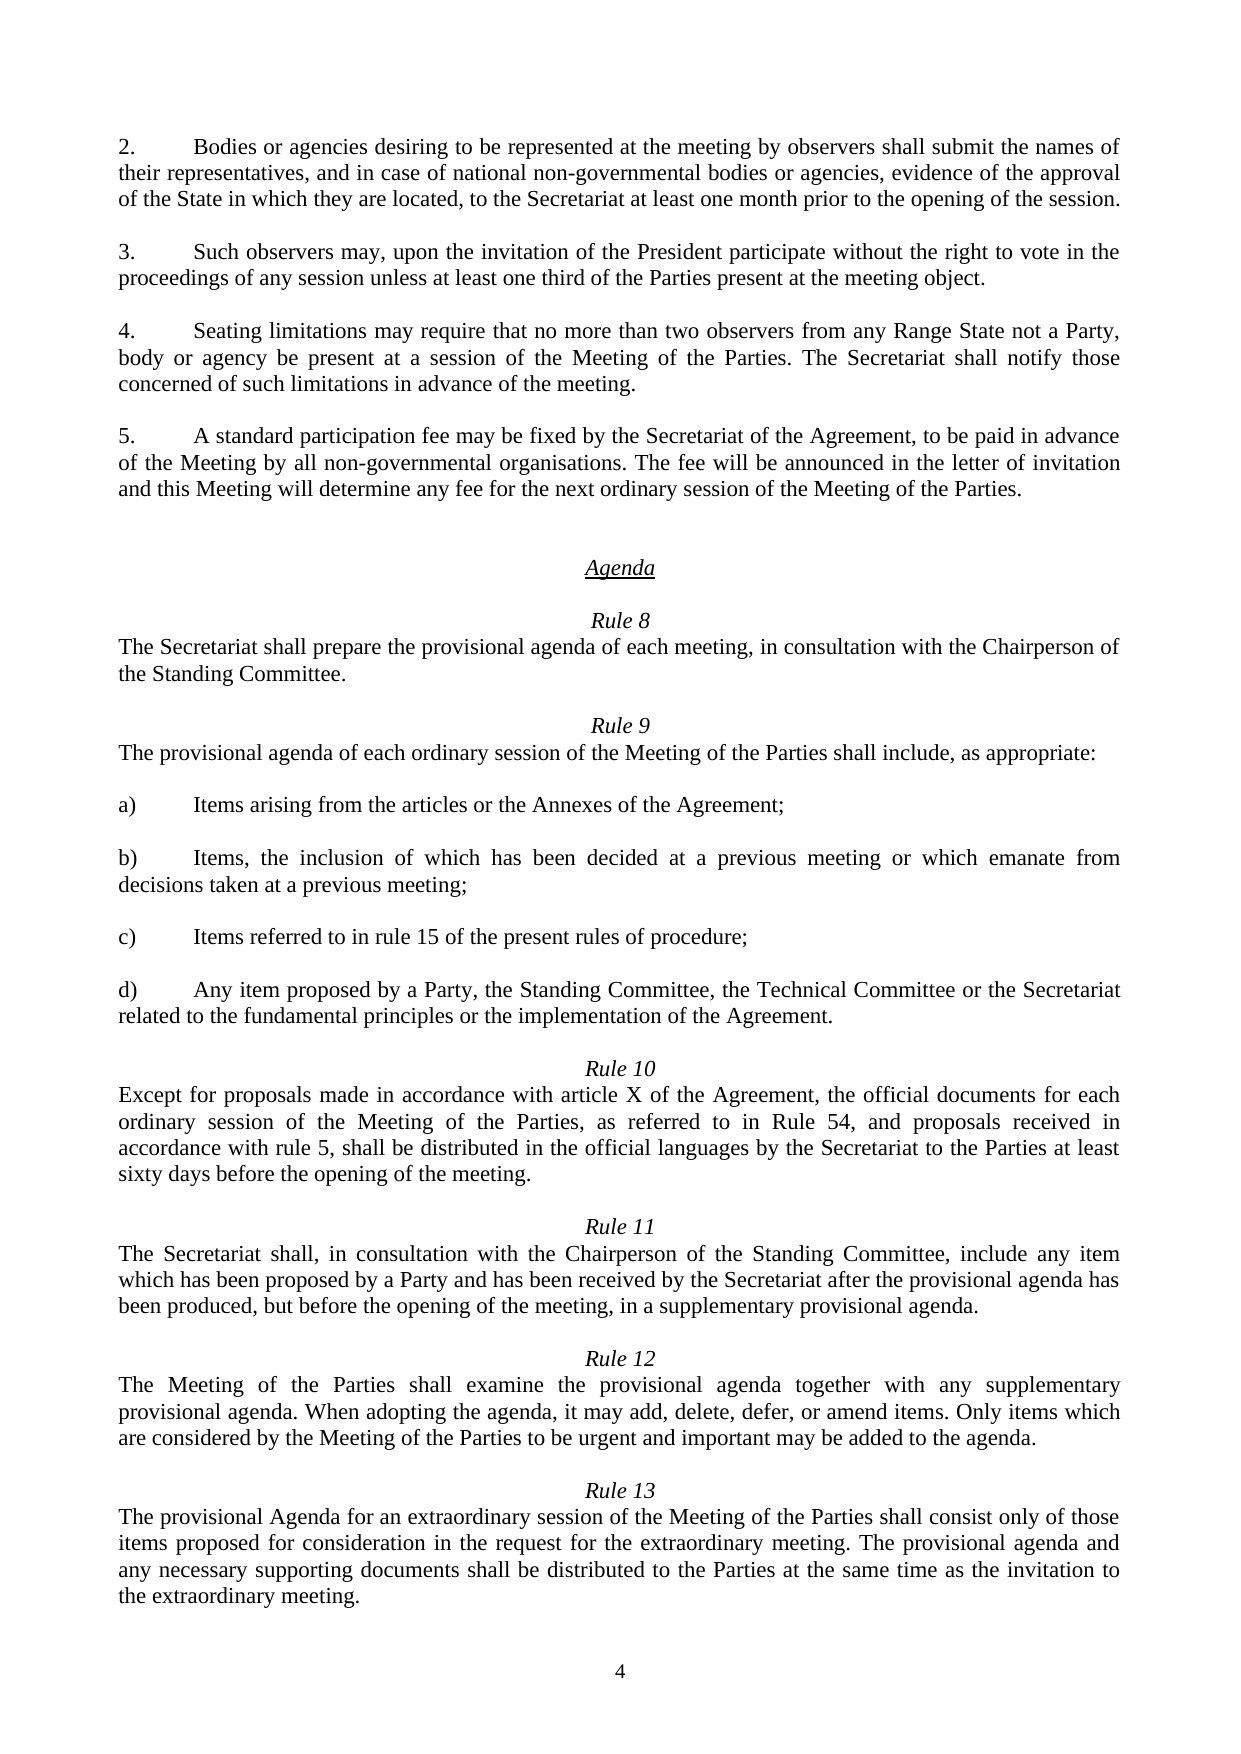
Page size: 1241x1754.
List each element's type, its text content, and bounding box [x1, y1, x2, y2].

list Bodies or agencies desiring to be represented at the meeting by observers shall submit the names of their representatives, and in case of national non-governmental bodies or agencies, evidence of the approval of the State in which they are located, to the Secretariat at least one month prior to the opening of the session. [118, 133, 1122, 212]
list Such observers may, upon the invitation of the President participate without the right to vote in the proceedings of any session unless at least one third of the Parties present at the meeting object. [118, 238, 1122, 291]
text Rule 8 [118, 607, 1122, 633]
text Rule 12 [118, 1345, 1122, 1371]
list Items, the inclusion of which has been decided at a previous meeting or which emanate from decisions taken at a previous meeting; [118, 844, 1122, 897]
text Rule 11 [118, 1213, 1122, 1239]
text Except for proposals made in accordance with article X of the Agreement, the official documents for each ordinary session of the Meeting of the Parties, as referred to in Rule 54, and proposals received in accordance with rule 5, shall be distributed in the official languages by the Secretariat to the Parties at least sixty days before the opening of the meeting. [118, 1081, 1122, 1187]
text The Secretariat shall, in consultation with the Chairperson of the Standing Committee, include any item which has been proposed by a Party and has been received by the Secretariat after the provisional agenda has been produced, but before the opening of the meeting, in a supplementary provisional agenda. [118, 1239, 1122, 1319]
list Any item proposed by a Party, the Standing Committee, the Technical Committee or the Secretariat related to the fundamental principles or the implementation of the Agreement. [118, 976, 1122, 1029]
text Rule 9 [118, 712, 1122, 739]
text Agenda [118, 554, 1122, 581]
text The provisional Agenda for an extraordinary session of the Meeting of the Parties shall consist only of those items proposed for consideration in the request for the extraordinary meeting. The provisional agenda and any necessary supporting documents shall be distributed to the Parties at the same time as the invitation to the extraordinary meeting. [118, 1503, 1122, 1608]
list Seating limitations may require that no more than two observers from any Range State not a Party, body or agency be present at a session of the Meeting of the Parties. The Secretariat shall notify those concerned of such limitations in advance of the meeting. [118, 317, 1122, 396]
text Rule 13 [118, 1477, 1122, 1503]
list A standard participation fee may be fixed by the Secretariat of the Agreement, to be paid in advance of the Meeting by all non-governmental organisations. The fee will be announced in the letter of invitation and this Meeting will determine any fee for the next ordinary session of the Meeting of the Parties. [118, 423, 1122, 502]
text The Secretariat shall prepare the provisional agenda of each meeting, in consultation with the Chairperson of the Standing Committee. [118, 633, 1122, 686]
text The provisional agenda of each ordinary session of the Meeting of the Parties shall include, as appropriate: [118, 739, 1122, 765]
list Items referred to in rule 15 of the present rules of procedure; [118, 923, 1122, 950]
list Items arising from the articles or the Annexes of the Agreement; [118, 792, 1122, 818]
text The Meeting of the Parties shall examine the provisional agenda together with any supplementary provisional agenda. When adopting the agenda, it may add, delete, defer, or amend items. Only items which are considered by the Meeting of the Parties to be urgent and important may be added to the agenda. [118, 1371, 1122, 1450]
text Rule 10 [118, 1055, 1122, 1081]
